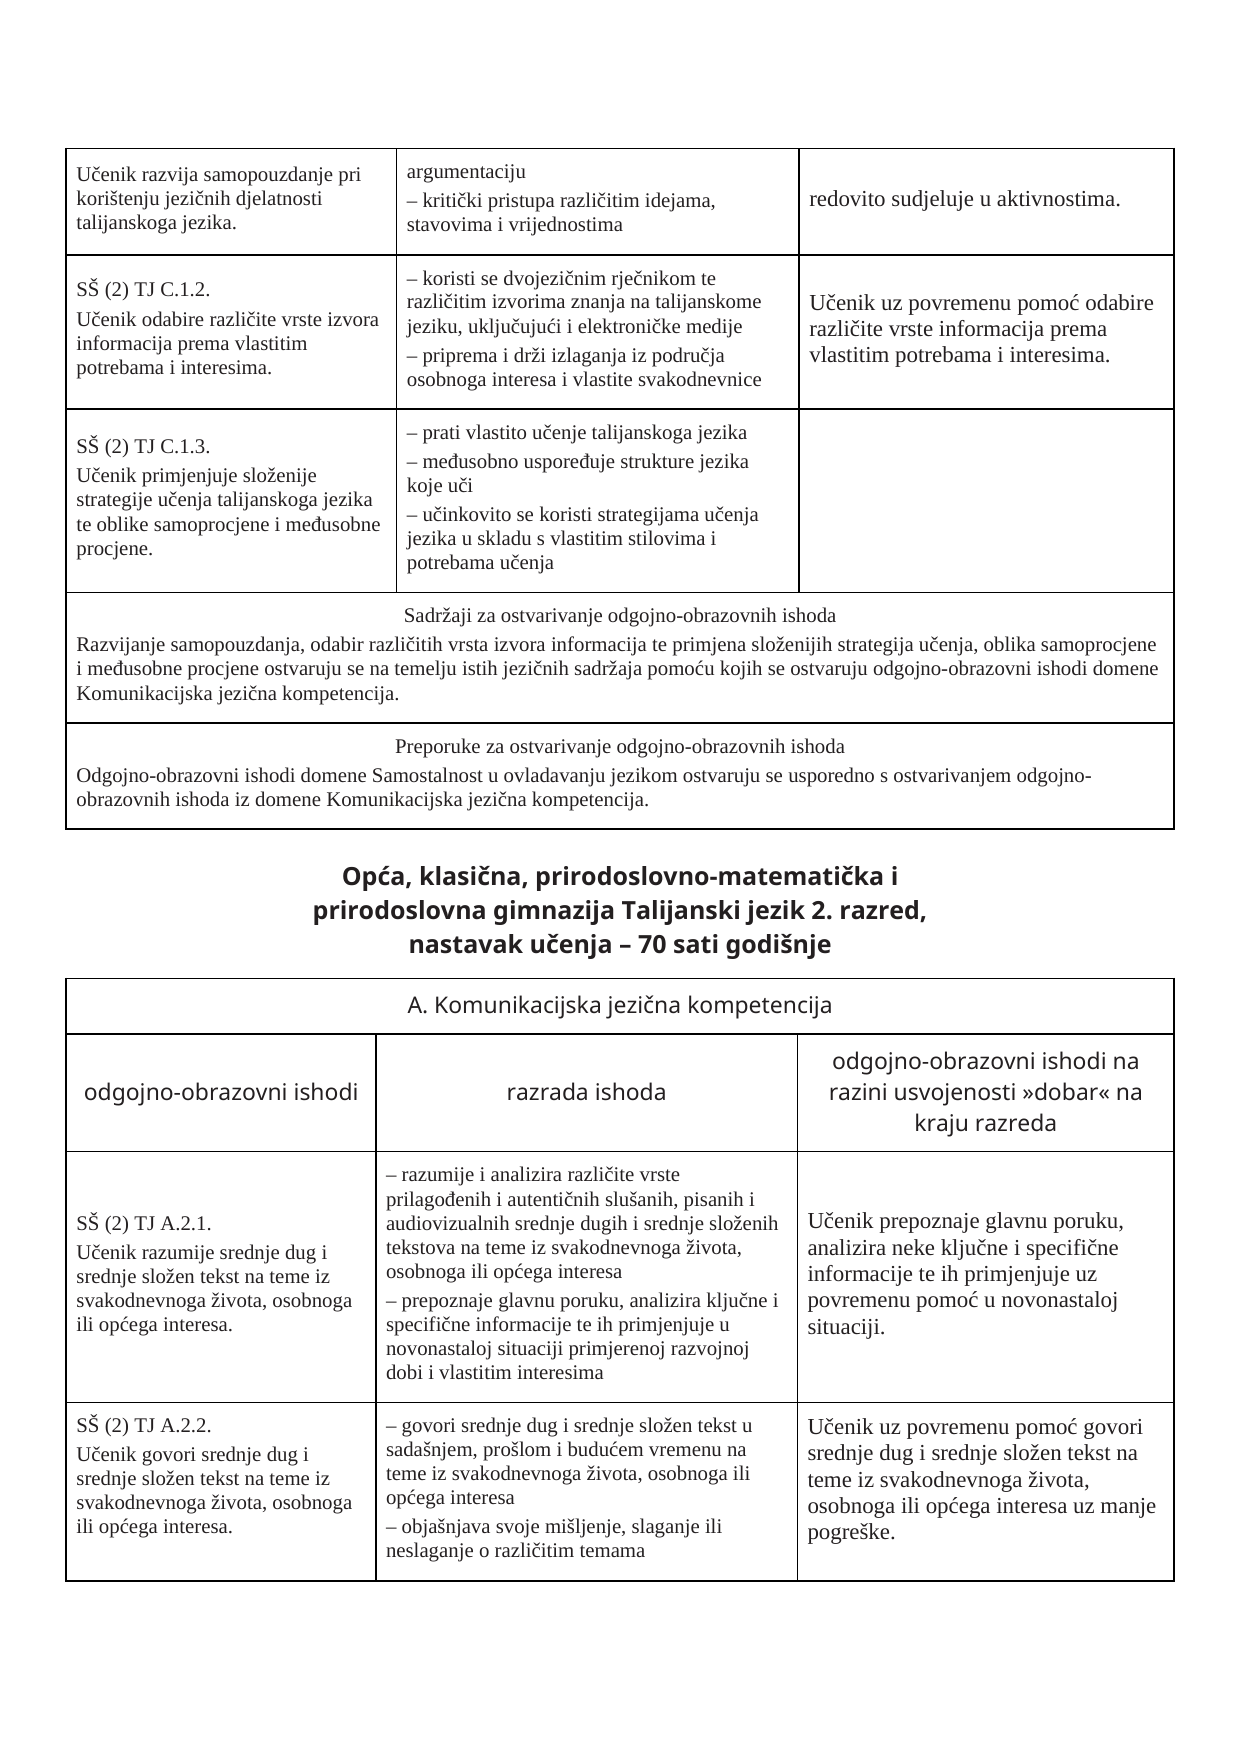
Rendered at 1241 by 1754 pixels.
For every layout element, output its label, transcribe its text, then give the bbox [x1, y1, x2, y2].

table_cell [800, 149, 1173, 254]
table_cell razrada ishoda [377, 1035, 797, 1151]
table_cell Preporuke za ostvarivanje odgojno-obrazovnih ishoda Odgojno-obrazovni ishodi domene Samostalnost u ovladavanju jezikom ostvaruju se usporedno s ostvarivanjem odgojno-obrazovnih ishoda iz domene Komunikacijska jezična kompetencija. [67, 724, 1173, 828]
text Opća, klasična, prirodoslovno-matematička i prirodoslovna gimnazija Talijanski jezik 2. razred, nastavak učenja – 70 sati godišnje [148, 859, 1093, 961]
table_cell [67, 149, 396, 254]
table_cell – razumije i analizira različite vrste prilagođenih i autentičnih slušanih, pisanih i audiovizualnih srednje dugih i srednje složenih tekstova na teme iz svakodnevnoga života, osobnoga ili općega interesa – prepoznaje glavnu poruku, analizira ključne i specifične informacije te ih primjenjuje u novonastaloj situaciji primjerenoj razvojnoj dobi i vlastitim interesima [377, 1152, 797, 1401]
table_cell odgojno-obrazovni ishodi na razini usvojenosti »dobar« na kraju razreda [798, 1035, 1173, 1151]
table_cell odgojno-obrazovni ishodi [67, 1035, 375, 1151]
table_cell SŠ (2) TJ C.1.2. Učenik odabire različite vrste izvora informacija prema vlastitim potrebama i interesima. [67, 256, 396, 408]
table_cell SŠ (2) TJ A.2.1. Učenik razumije srednje dug i srednje složen tekst na teme iz svakodnevnoga života, osobnoga ili općega interesa. [67, 1152, 375, 1401]
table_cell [397, 149, 798, 254]
table_cell – koristi se dvojezičnim rječnikom te različitim izvorima znanja na talijanskome jeziku, uključujući i elektroničke medije – priprema i drži izlaganja iz područja osobnoga interesa i vlastite svakodnevnice [397, 256, 798, 408]
table_cell Učenik prepoznaje glavnu poruku, analizira neke ključne i specifične informacije te ih primjenjuje uz povremenu pomoć u novonastaloj situaciji. [798, 1152, 1173, 1401]
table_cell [377, 1403, 797, 1580]
table_header A. Komunikacijska jezična kompetencija [67, 979, 1173, 1033]
table_cell Sadržaji za ostvarivanje odgojno-obrazovnih ishoda Razvijanje samopouzdanja, odabir različitih vrsta izvora informacija te primjena složenijih strategija učenja, oblika samoprocjene i međusobne procjene ostvaruju se na temelju istih jezičnih sadržaja pomoću kojih se ostvaruju odgojno-obrazovni ishodi domene Komunikacijska jezična kompetencija. [67, 593, 1173, 722]
table_cell Učenik uz povremenu pomoć odabire različite vrste informacija prema vlastitim potrebama i interesima. [800, 256, 1173, 408]
table_cell SŠ (2) TJ C.1.3. Učenik primjenjuje složenije strategije učenja talijanskoga jezika te oblike samoprocjene i međusobne procjene. [67, 410, 396, 592]
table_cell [798, 1403, 1173, 1580]
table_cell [67, 1403, 375, 1580]
table_cell [800, 410, 1173, 592]
table_cell – prati vlastito učenje talijanskoga jezika – međusobno uspoređuje strukture jezika koje uči – učinkovito se koristi strategijama učenja jezika u skladu s vlastitim stilovima i potrebama učenja [397, 410, 798, 592]
